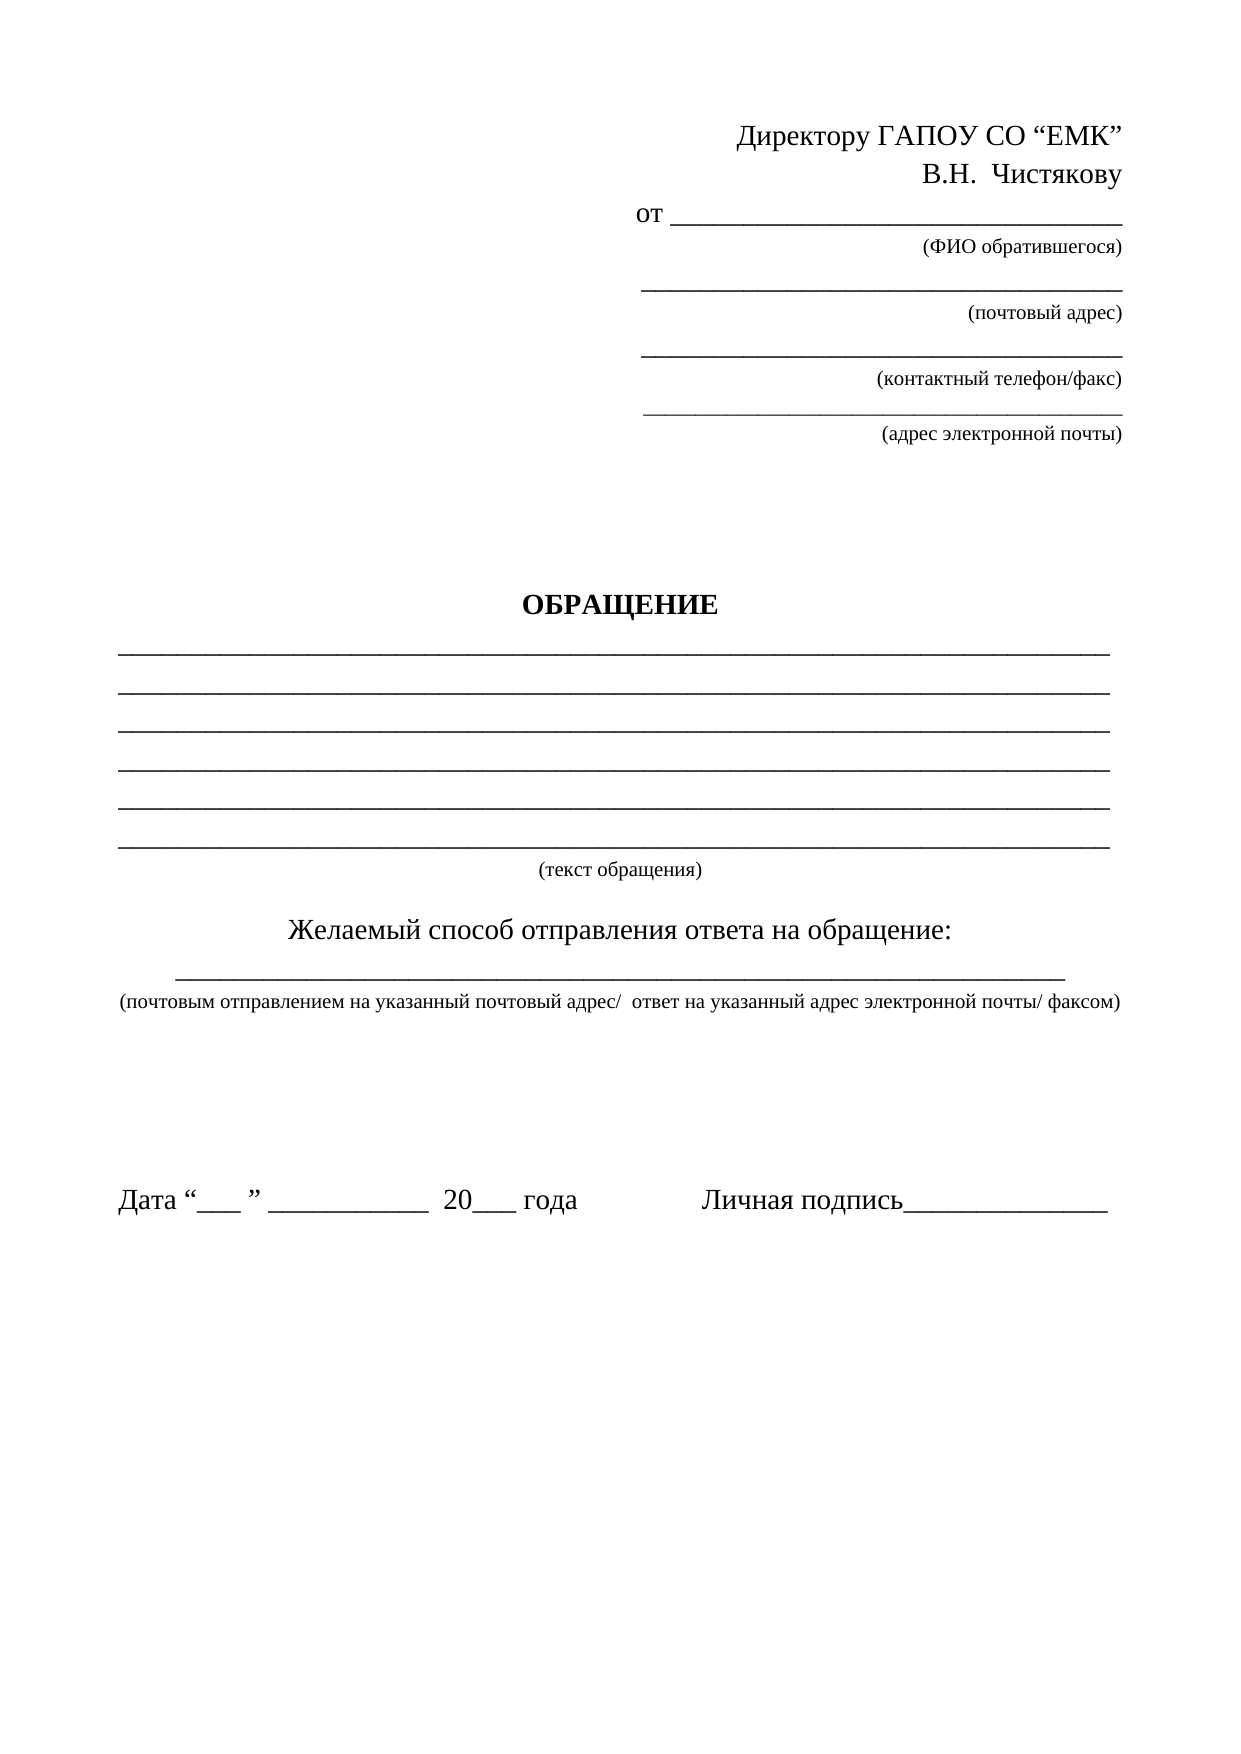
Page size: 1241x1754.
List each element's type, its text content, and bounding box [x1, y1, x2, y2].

text (текст обращения) [118, 857, 1122, 881]
text Директору ГАПОУ СО “ЕМК” [118, 118, 1122, 152]
text ОБРАЩЕНИЕ [118, 587, 1122, 620]
text _____________________________________________________________ [118, 950, 1122, 984]
text (адрес электронной почты) [118, 421, 1122, 445]
text (почтовый адрес) [118, 300, 1122, 324]
text _________________________________ [118, 261, 1122, 295]
text _________________________________ [118, 327, 1122, 361]
text Желаемый способ отправления ответа на обращение: [118, 912, 1122, 945]
text ______________________________________________ [118, 394, 1122, 418]
text ________________________________________________________________________________________________________________________________________________________________________________________________________________________________________________________________________________________________________________________________________________________________________________________________________________________ [118, 625, 1122, 852]
text от _______________________________ [118, 195, 1122, 229]
text (контактный телефон/факс) [118, 366, 1122, 390]
text (ФИО обратившегося) [118, 234, 1122, 258]
text В.Н. Чистякову [118, 157, 1122, 190]
text (почтовым отправлением на указанный почтовый адрес/ ответ на указанный адрес электронной почты/ факсом) [118, 989, 1122, 1013]
text Дата “___ ” ___________ 20___ года Личная подпись______________ [118, 1182, 1122, 1216]
